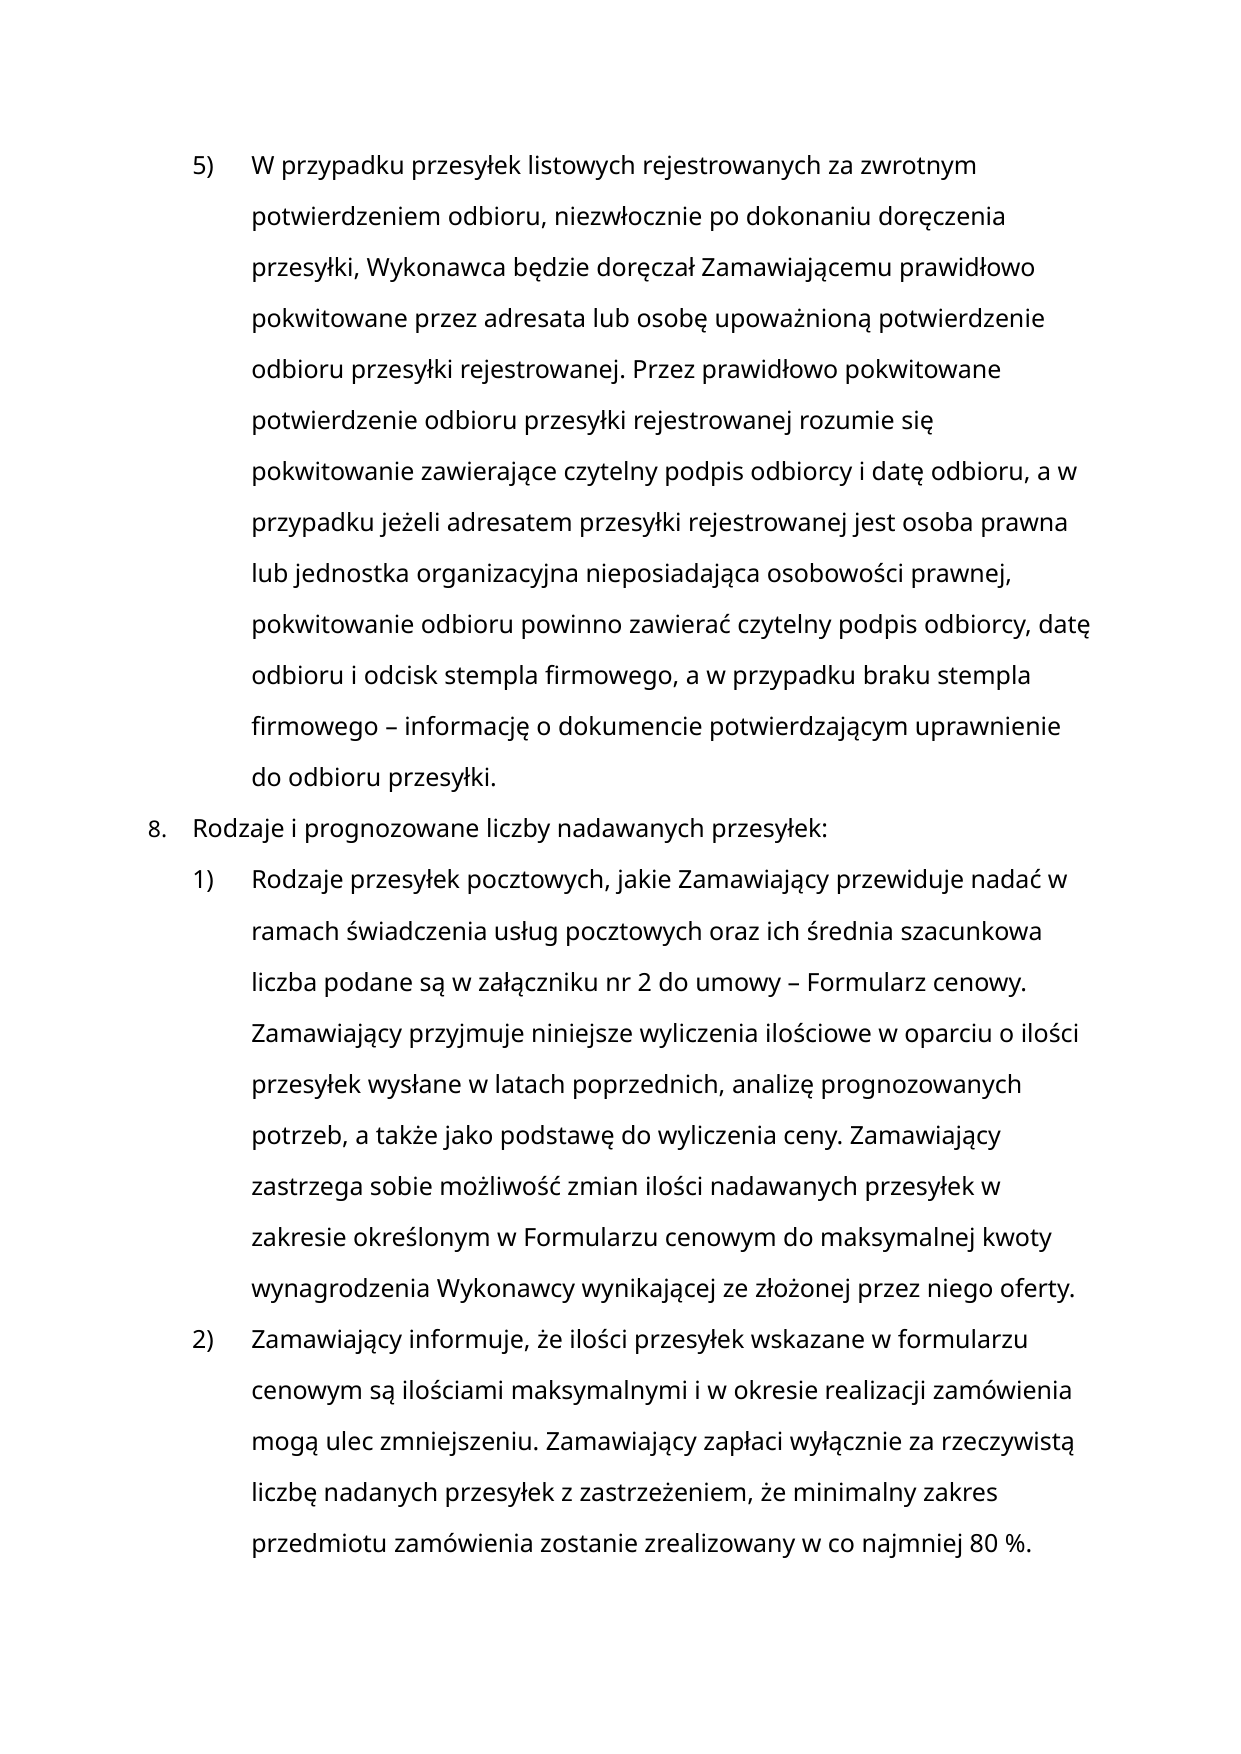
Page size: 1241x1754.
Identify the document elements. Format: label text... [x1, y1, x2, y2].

list Rodzaje i prognozowane liczby nadawanych przesyłek: [148, 811, 1093, 845]
list Rodzaje przesyłek pocztowych, jakie Zamawiający przewiduje nadać w ramach świadczenia usług pocztowych oraz ich średnia szacunkowa liczba podane są w załączniku nr 2 do umowy – Formularz cenowy. Zamawiający przyjmuje niniejsze wyliczenia ilościowe w oparciu o ilości przesyłek wysłane w latach poprzednich, analizę prognozowanych potrzeb, a także jako podstawę do wyliczenia ceny. Zamawiający zastrzega sobie możliwość zmian ilości nadawanych przesyłek w zakresie określonym w Formularzu cenowym do maksymalnej kwoty wynagrodzenia Wykonawcy wynikającej ze złożonej przez niego oferty. [192, 862, 1093, 1304]
list W przypadku przesyłek listowych rejestrowanych za zwrotnym potwierdzeniem odbioru, niezwłocznie po dokonaniu doręczenia przesyłki, Wykonawca będzie doręczał Zamawiającemu prawidłowo pokwitowane przez adresata lub osobę upoważnioną potwierdzenie odbioru przesyłki rejestrowanej. Przez prawidłowo pokwitowane potwierdzenie odbioru przesyłki rejestrowanej rozumie się pokwitowanie zawierające czytelny podpis odbiorcy i datę odbioru, a w przypadku jeżeli adresatem przesyłki rejestrowanej jest osoba prawna lub jednostka organizacyjna nieposiadająca osobowości prawnej, pokwitowanie odbioru powinno zawierać czytelny podpis odbiorcy, datę odbioru i odcisk stempla firmowego, a w przypadku braku stempla firmowego – informację o dokumencie potwierdzającym uprawnienie do odbioru przesyłki. [192, 148, 1093, 794]
list Zamawiający informuje, że ilości przesyłek wskazane w formularzu cenowym są ilościami maksymalnymi i w okresie realizacji zamówienia mogą ulec zmniejszeniu. Zamawiający zapłaci wyłącznie za rzeczywistą liczbę nadanych przesyłek z zastrzeżeniem, że minimalny zakres przedmiotu zamówienia zostanie zrealizowany w co najmniej 80 %. [192, 1322, 1093, 1560]
